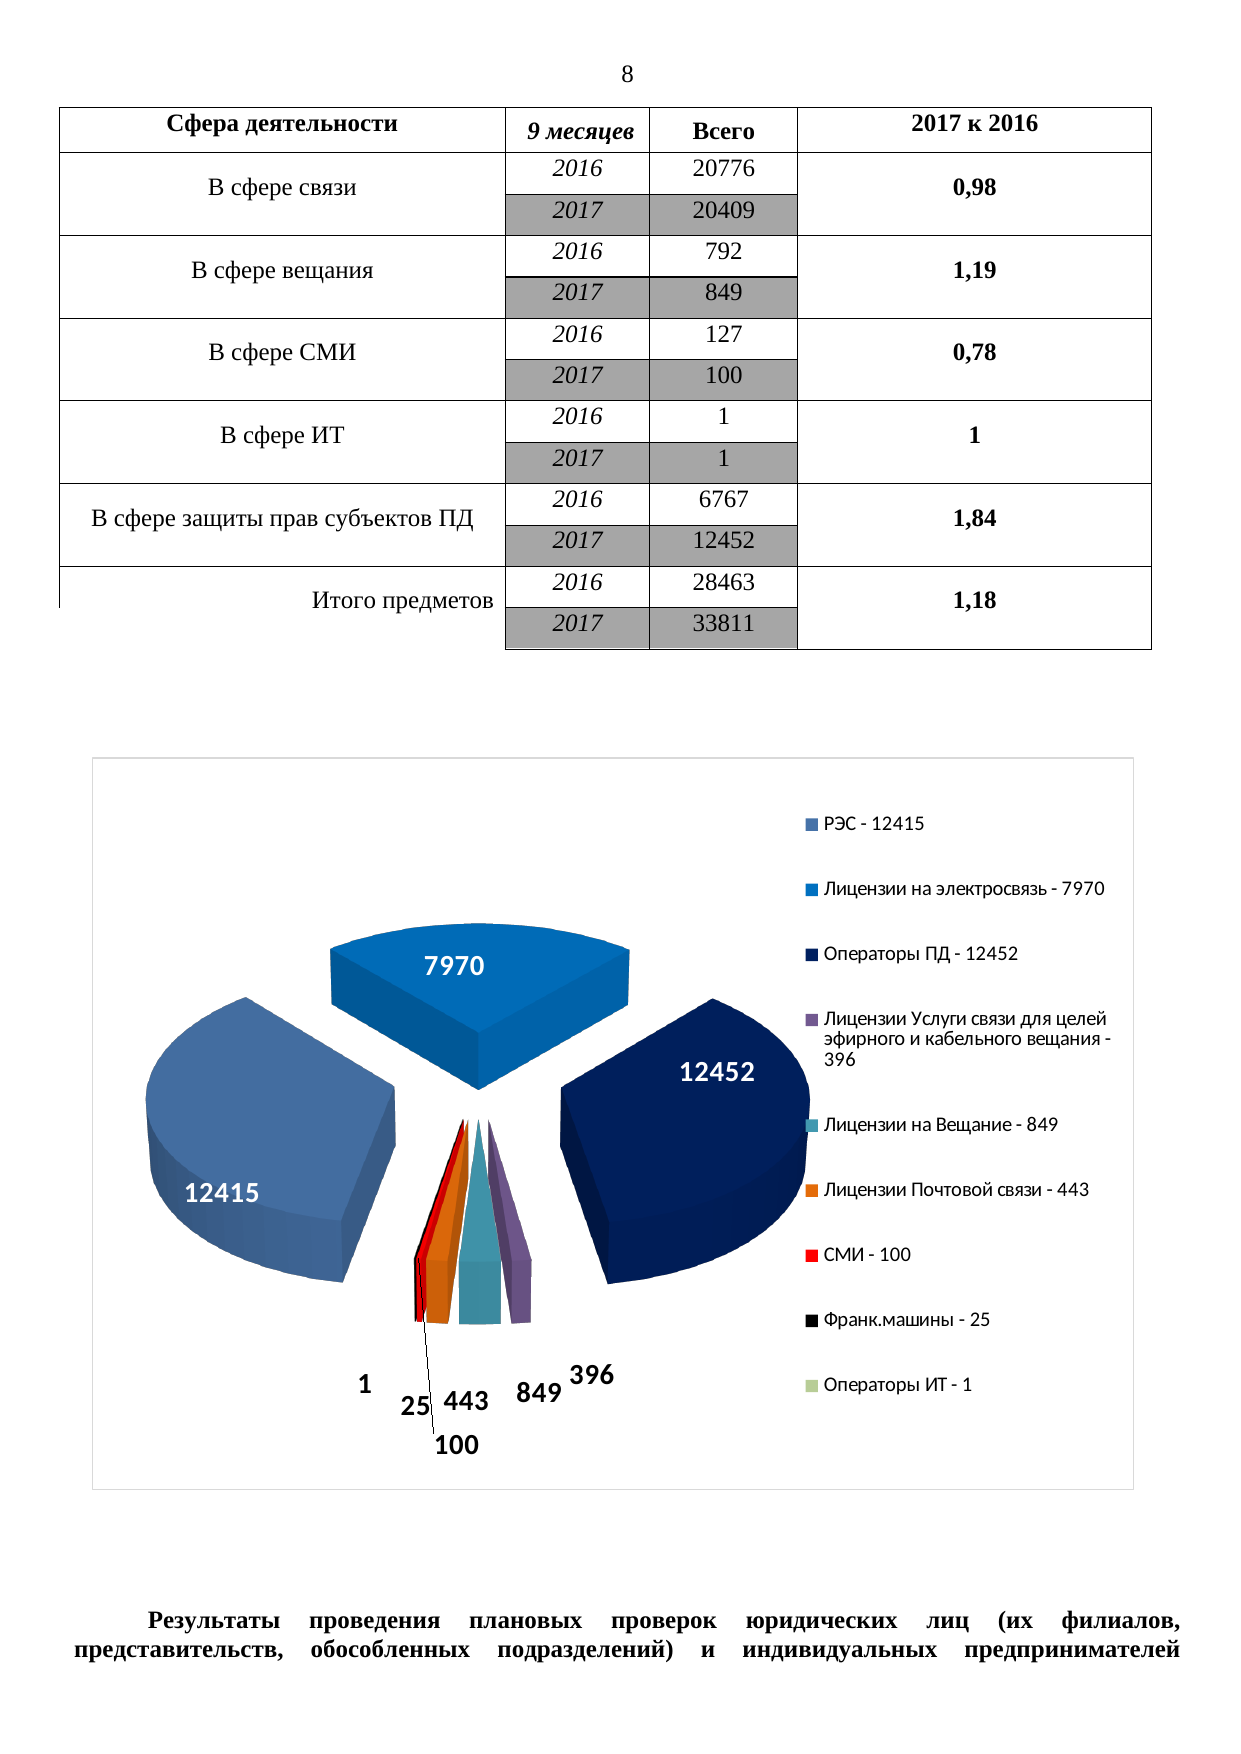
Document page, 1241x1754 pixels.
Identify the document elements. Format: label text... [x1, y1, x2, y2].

table_cell 1 [650, 401, 797, 442]
table_header 9 месяцев [506, 108, 649, 152]
table_cell 0,98 [798, 153, 1151, 235]
table_cell 2016 [506, 401, 649, 442]
table_cell 1,84 [798, 484, 1151, 566]
table_cell В сфере связи [60, 153, 505, 235]
table_cell 33811 [650, 608, 797, 648]
table_cell 2016 [506, 567, 649, 607]
table_cell В сфере СМИ [60, 319, 505, 400]
table_cell 2016 [506, 153, 649, 194]
table_cell 2017 [506, 443, 649, 483]
table_cell Итого предметов [59, 567, 505, 648]
table_cell 849 [650, 278, 797, 318]
table_cell 20409 [650, 195, 797, 235]
table_cell 2016 [506, 319, 649, 359]
table_header 2017 к 2016 [798, 108, 1151, 152]
table_cell 20776 [650, 153, 797, 194]
table_cell 6767 [650, 484, 797, 524]
table_cell 2016 [506, 484, 649, 524]
table_cell 792 [650, 236, 797, 276]
table_header Всего [650, 108, 797, 152]
table_cell 2016 [506, 236, 649, 276]
table_cell 1,19 [798, 236, 1151, 318]
table_cell 100 [650, 360, 797, 400]
table_cell 2017 [506, 195, 649, 235]
table_cell 2017 [506, 526, 649, 566]
table_header Сфера деятельности [60, 108, 505, 152]
table_cell 28463 [650, 567, 797, 607]
table_cell В сфере вещания [60, 236, 505, 318]
table_cell 1 [798, 401, 1151, 483]
table_cell 2017 [506, 278, 649, 318]
table_cell 0,78 [798, 319, 1151, 400]
table_cell 2017 [506, 608, 649, 648]
table_cell В сфере ИТ [60, 401, 505, 483]
table_cell 1 [650, 443, 797, 483]
table_cell 12452 [650, 526, 797, 566]
table_cell 2017 [506, 360, 649, 400]
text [74, 1605, 1181, 1663]
table_cell В сфере защиты прав субъектов ПД [60, 484, 505, 566]
table_cell 127 [650, 319, 797, 359]
table_cell 1,18 [798, 567, 1151, 648]
